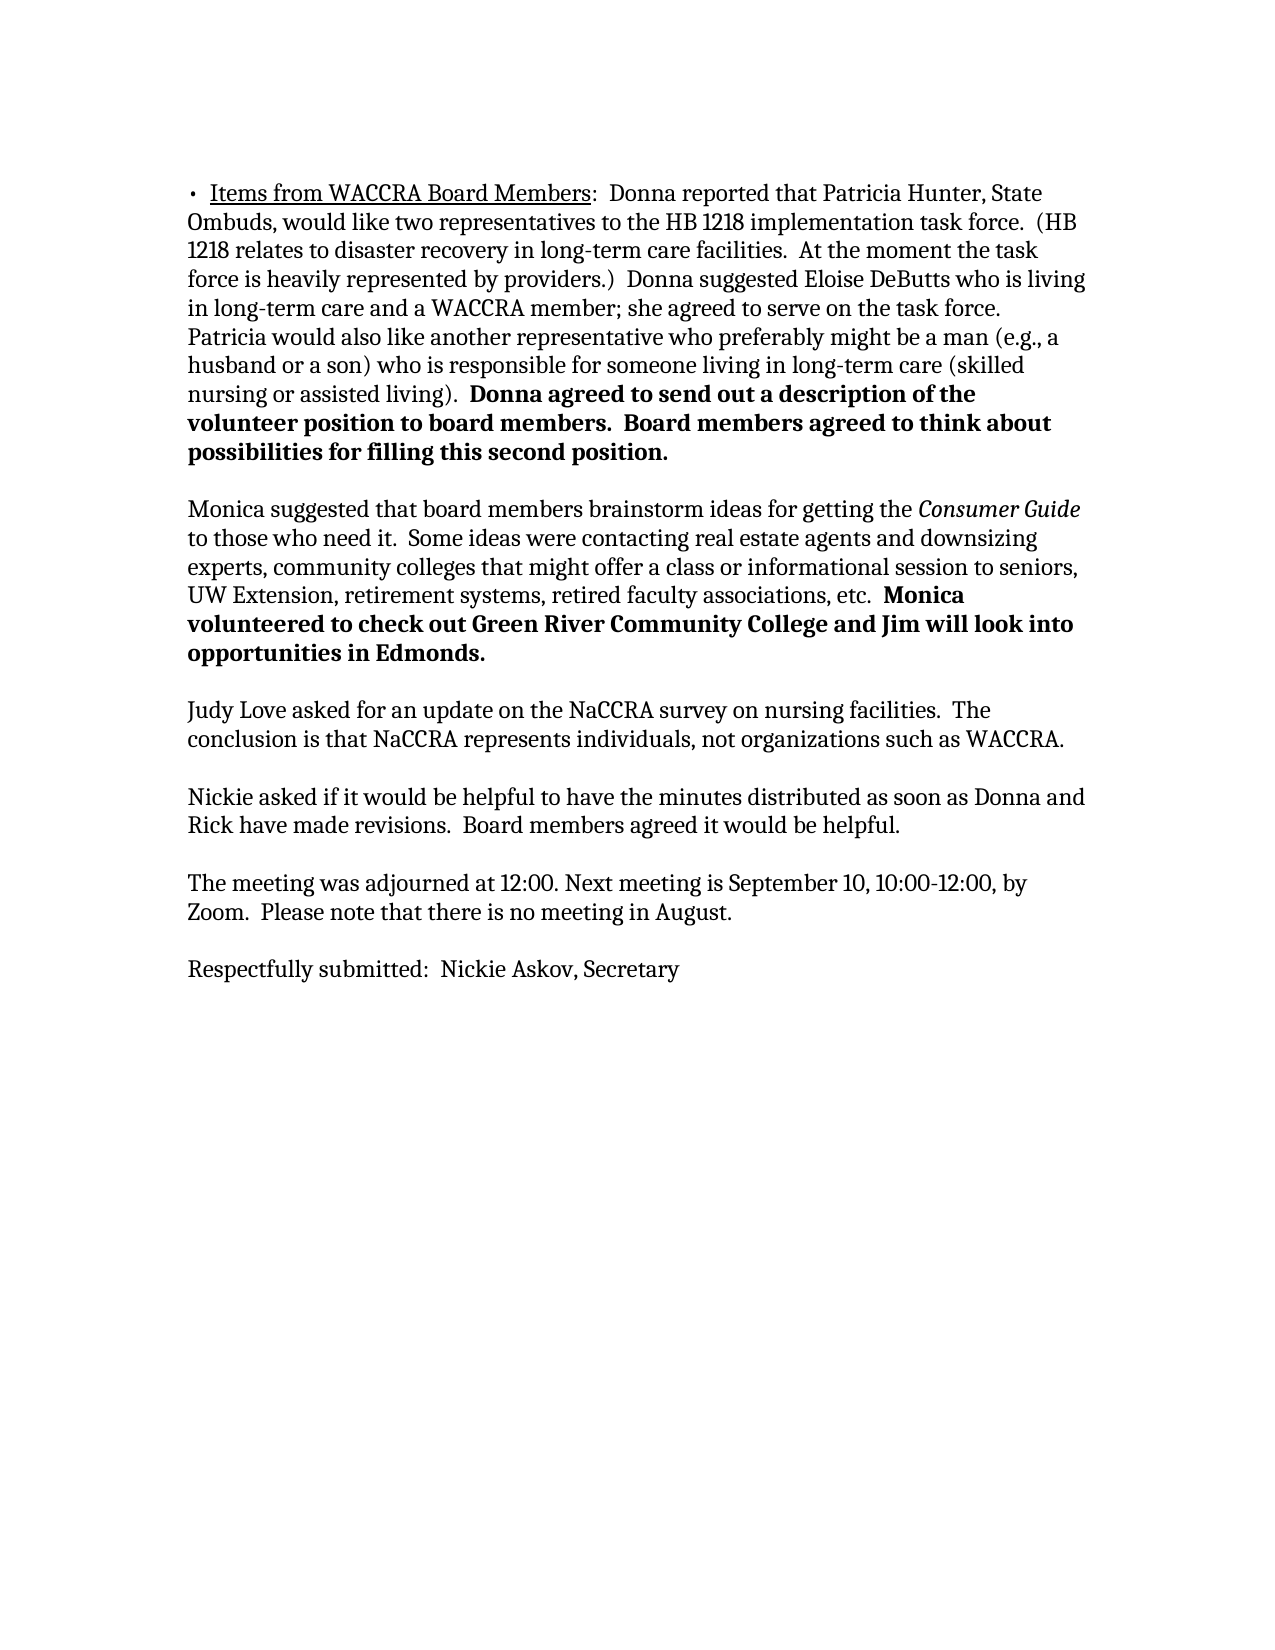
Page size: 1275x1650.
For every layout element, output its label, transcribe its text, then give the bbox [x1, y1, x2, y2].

text Judy Love asked for an update on the NaCCRA survey on nursing facilities. The conclusion is that NaCCRA represents individuals, not organizations such as WACCRA. [187, 696, 1087, 754]
text • Items from WACCRA Board Members: Donna reported that Patricia Hunter, State Ombuds, would like two representatives to the HB 1218 implementation task force. (HB 1218 relates to disaster recovery in long-term care facilities. At the moment the task force is heavily represented by providers.) Donna suggested Eloise DeButts who is living in long-term care and a WACCRA member; she agreed to serve on the task force. Patricia would also like another representative who preferably might be a man (e.g., a husband or a son) who is responsible for someone living in long-term care (skilled nursing or assisted living). Donna agreed to send out a description of the volunteer position to board members. Board members agreed to think about possibilities for filling this second position. [187, 179, 1087, 466]
text Nickie asked if it would be helpful to have the minutes distributed as soon as Donna and Rick have made revisions. Board members agreed it would be helpful. [187, 782, 1087, 840]
text The meeting was adjourned at 12:00. Next meeting is September 10, 10:00-12:00, by Zoom. Please note that there is no meeting in August. [187, 869, 1087, 926]
text Respectfully submitted: Nickie Askov, Secretary [187, 955, 1087, 984]
text Monica suggested that board members brainstorm ideas for getting the Consumer Guide to those who need it. Some ideas were contacting real estate agents and downsizing experts, community colleges that might offer a class or informational session to seniors, UW Extension, retirement systems, retired faculty associations, etc. Monica volunteered to check out Green River Community College and Jim will look into opportunities in Edmonds. [187, 495, 1087, 667]
